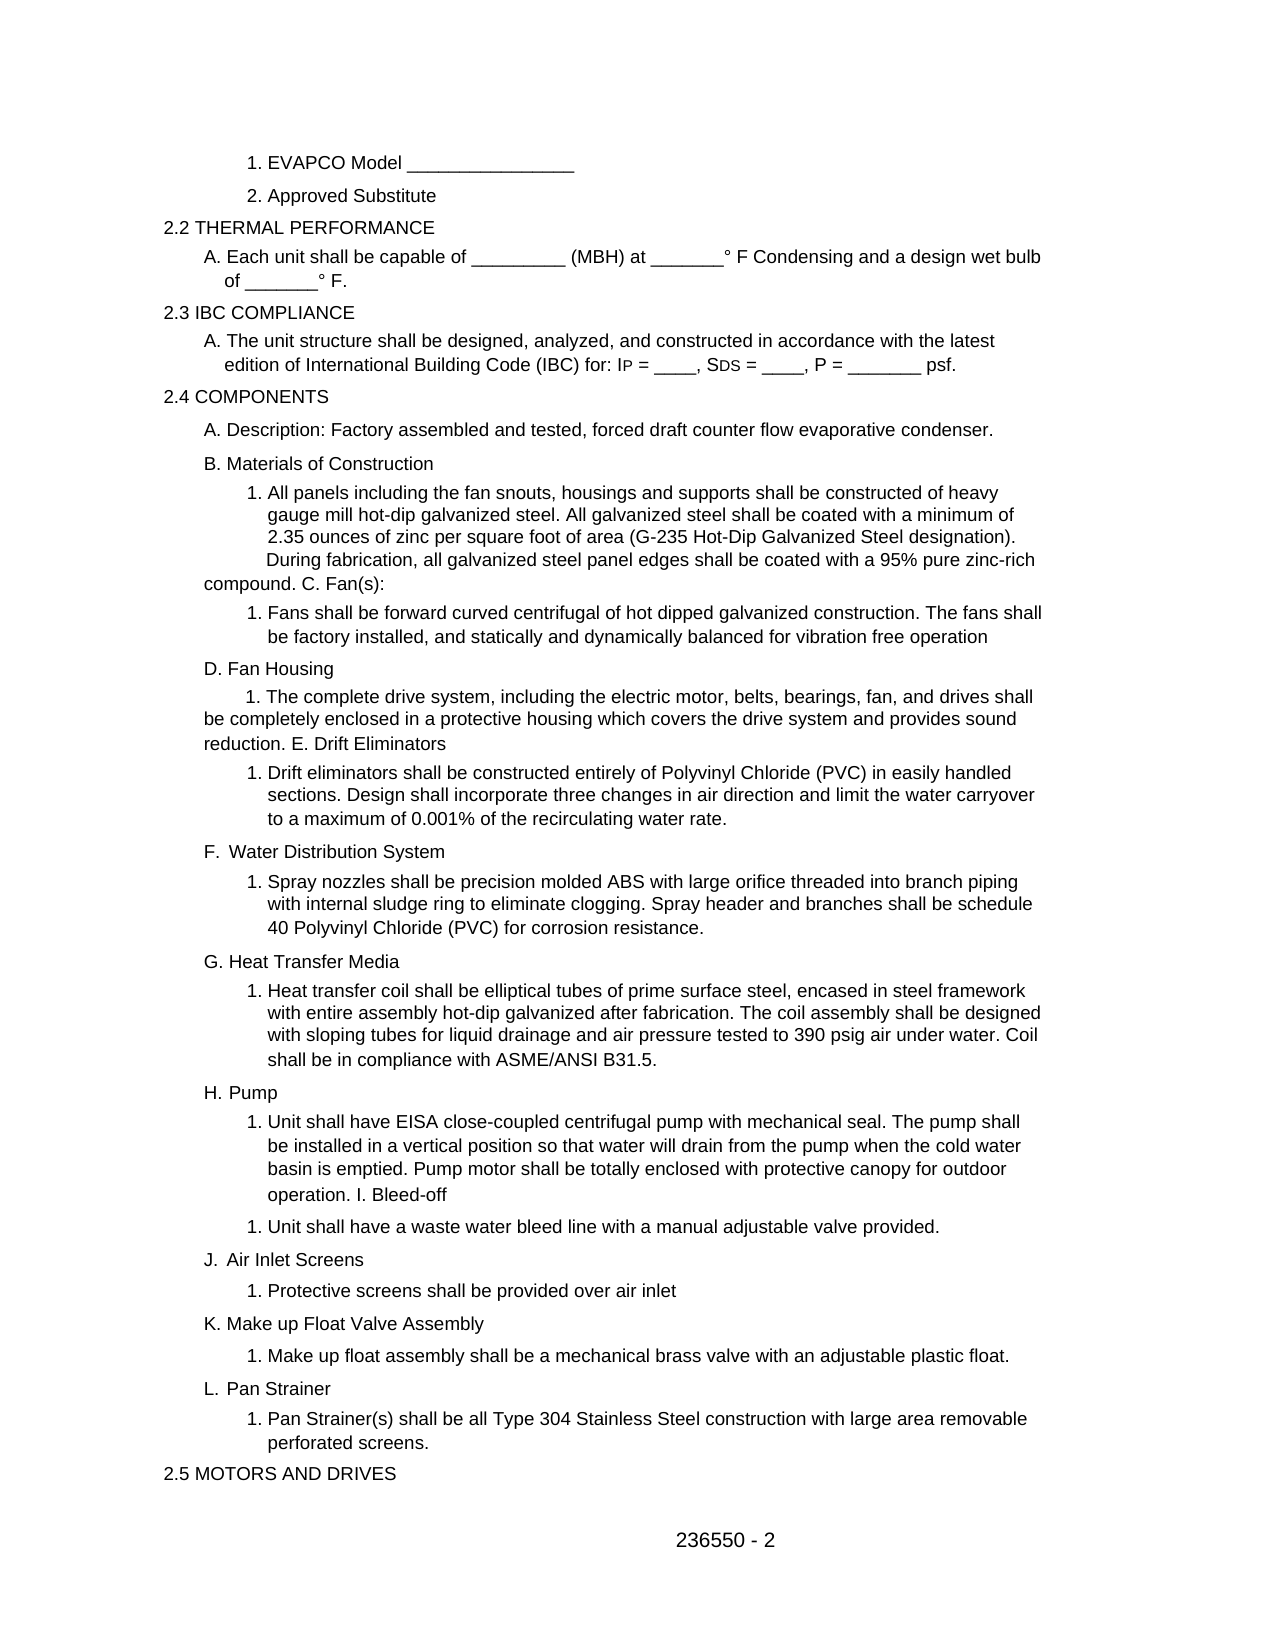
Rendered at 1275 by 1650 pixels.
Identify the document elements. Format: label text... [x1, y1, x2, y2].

text 2.3 IBC COMPLIANCE [163, 302, 1046, 323]
text 1. Fans shall be forward curved centrifugal of hot dipped galvanized construction. The fans shall be factory installed, and statically and dynamically balanced for vibration free operation [247, 601, 1046, 648]
text 1. The complete drive system, including the electric motor, belts, bearings, fan, and drives shall be completely enclosed in a protective housing which covers the drive system and provides sound reduction. E. Drift Eliminators [203, 686, 1034, 754]
text A. Each unit shall be capable of _________ (MBH) at _______° F Condensing and a design wet bulb of _______° F. [203, 246, 1046, 292]
list Approved Substitute [247, 183, 1046, 207]
text 2.5 MOTORS AND DRIVES [163, 1463, 1046, 1485]
list Materials of Construction [203, 451, 1046, 475]
list Pump [203, 1080, 1046, 1104]
text 1. Pan Strainer(s) shall be all Type 304 Stainless Steel construction with large area removable perforated screens. [247, 1407, 1046, 1454]
text During fabrication, all galvanized steel panel edges shall be coated with a 95% pure zinc-rich compound. C. Fan(s): [203, 548, 1037, 595]
list Spray nozzles shall be precision molded ABS with large orifice threaded into branch piping with internal sludge ring to eliminate clogging. Spray header and branches shall be schedule 40 Polyvinyl Chloride (PVC) for corrosion resistance. [247, 871, 1046, 939]
text 2.2 THERMAL PERFORMANCE [163, 217, 1046, 239]
text D. Fan Housing [203, 657, 1046, 679]
list Air Inlet Screens [203, 1247, 1046, 1271]
list Heat Transfer Media [203, 949, 1046, 973]
text 2.4 COMPONENTS [163, 386, 1046, 408]
list Pan Strainer [203, 1376, 1046, 1400]
text 1. Protective screens shall be provided over air inlet [247, 1280, 1046, 1302]
text 1. Unit shall have a waste water bleed line with a manual adjustable valve provided. [247, 1215, 1046, 1237]
list Heat transfer coil shall be elliptical tubes of prime surface steel, encased in steel framework with entire assembly hot-dip galvanized after fabrication. The coil assembly shall be designed with sloping tubes for liquid drainage and air pressure tested to 390 psig air under water. Coil shall be in compliance with ASME/ANSI B31.5. [247, 980, 1046, 1071]
list Water Distribution System [203, 839, 1046, 863]
list Description: Factory assembled and tested, forced draft counter flow evaporative condenser. [203, 417, 1046, 441]
text 1. All panels including the fan snouts, housings and supports shall be constructed of heavy gauge mill hot-dip galvanized steel. All galvanized steel shall be coated with a minimum of 2.35 ounces of zinc per square foot of area (G-235 Hot-Dip Galvanized Steel designation). [247, 482, 1046, 548]
text 1. Make up float assembly shall be a mechanical brass valve with an adjustable plastic float. [247, 1345, 1046, 1367]
list Unit shall have EISA close-coupled centrifugal pump with mechanical seal. The pump shall be installed in a vertical position so that water will drain from the pump when the cold water basin is emptied. Pump motor shall be totally enclosed with protective canopy for outdoor operation. I. Bleed-off [247, 1111, 1046, 1206]
list EVAPCO Model ________________ [247, 150, 1046, 174]
list Make up Float Valve Assembly [203, 1311, 1046, 1335]
text A. The unit structure shall be designed, analyzed, and constructed in accordance with the latest edition of International Building Code (IBC) for: IP = ____, SDS = ____, P = _______ psf. [203, 330, 1046, 376]
text 1. Drift eliminators shall be constructed entirely of Polyvinyl Chloride (PVC) in easily handled sections. Design shall incorporate three changes in air direction and limit the water carryover to a maximum of 0.001% of the recirculating water rate. [247, 761, 1046, 830]
